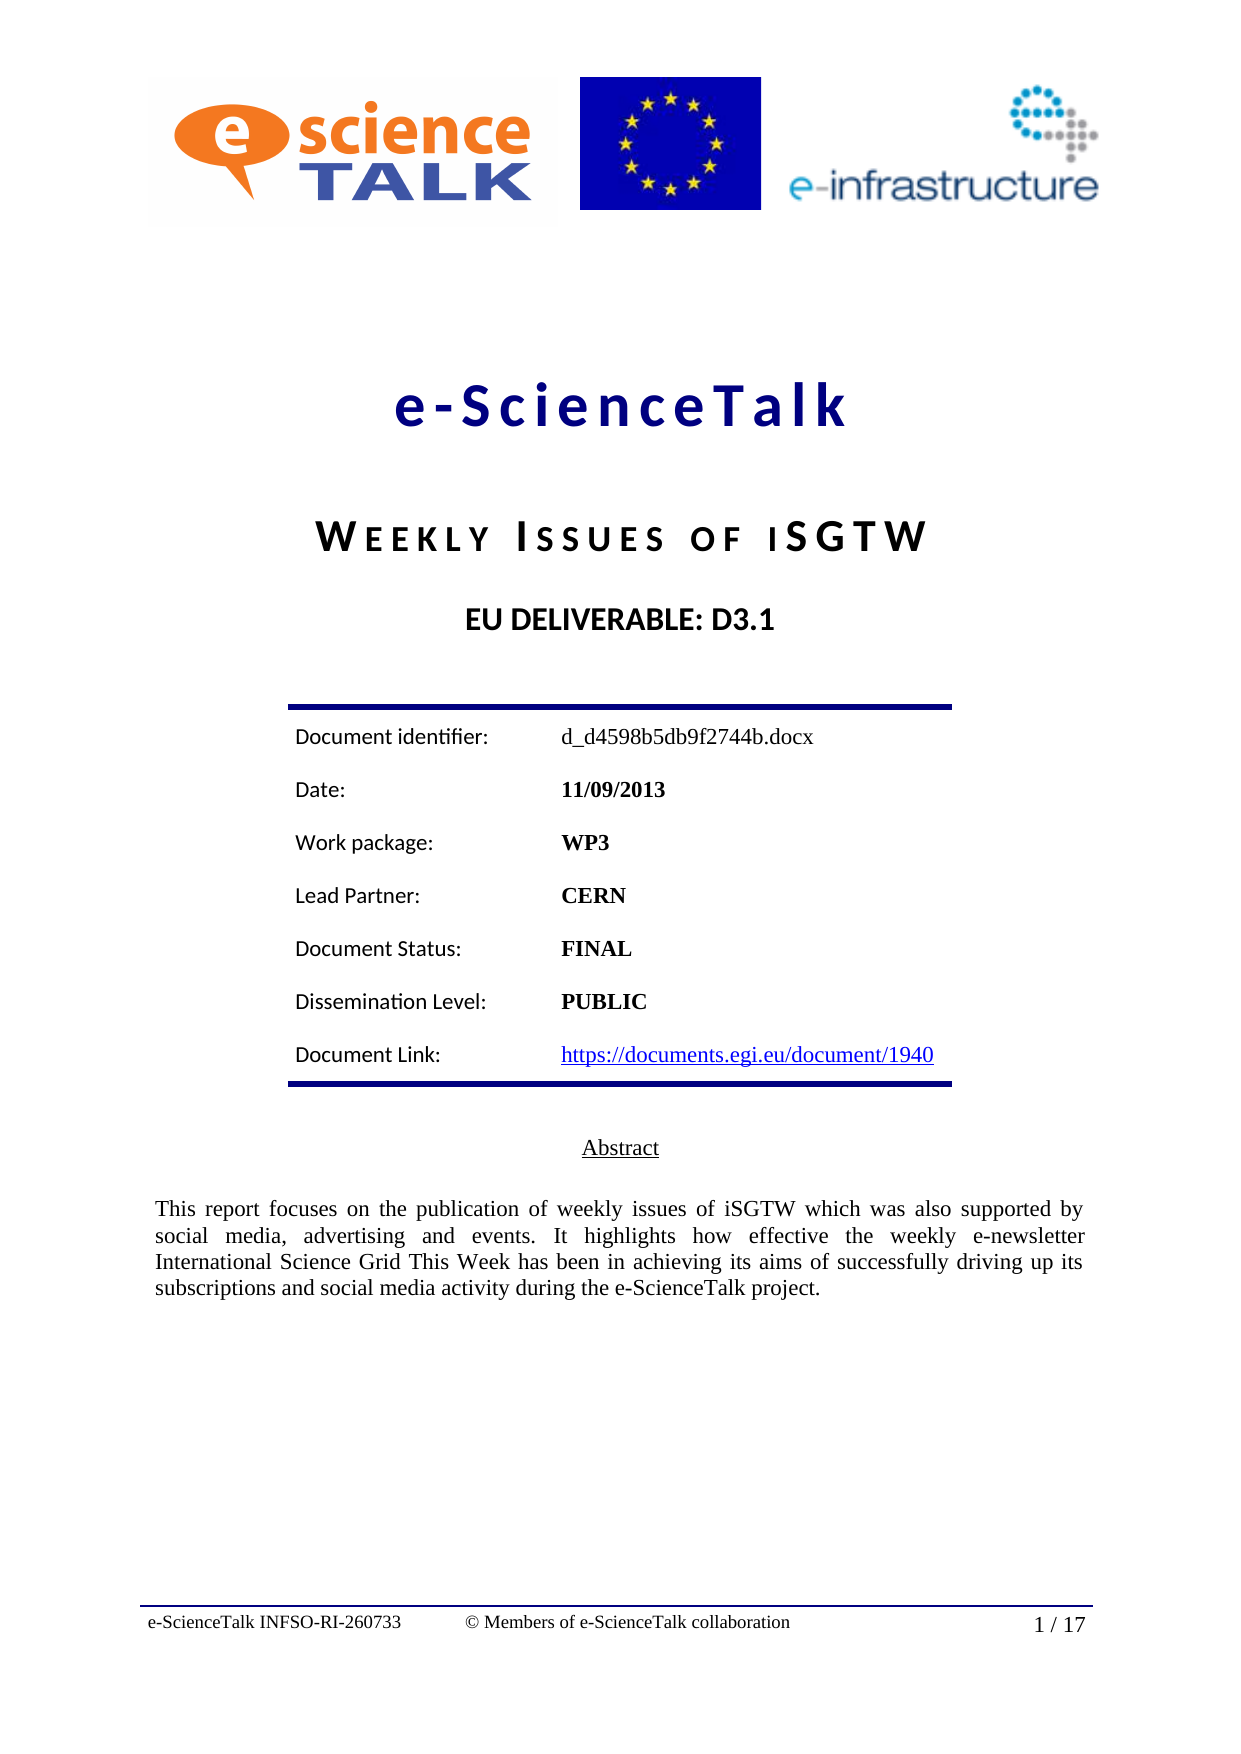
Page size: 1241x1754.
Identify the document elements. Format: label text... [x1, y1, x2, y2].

table_cell CERN [554, 869, 952, 922]
table_cell FINAL [554, 922, 952, 975]
table_header Document identifier: [288, 710, 554, 763]
table_cell Dissemination Level: [288, 975, 554, 1028]
table_cell 11/09/2013 [554, 763, 952, 816]
table_header D3 1 iSGTW Weekly Publication_final [554, 710, 952, 763]
table_cell Document Link: [288, 1028, 554, 1081]
text EU DELIVERABLE: D3.1 [148, 597, 1092, 638]
text e-ScienceTalk [148, 365, 1092, 442]
table_cell WP3 [554, 816, 952, 869]
picture [580, 77, 762, 210]
table_header Abstract This report focuses on the publication of weekly issues of iSGTW which was also supported by social media, advertising and events. It highlights how effective the weekly e-newsletter International Science Grid This Week has been in achieving its aims of successfully driving up its subscriptions and social media activity during the e-ScienceTalk project. [148, 1122, 1093, 1392]
table_cell https://documents.egi.eu/document/1940 [554, 1028, 952, 1081]
table_cell Document Status: [288, 922, 554, 975]
picture [782, 77, 1107, 210]
title Weekly Issues of iSGTW [148, 507, 1092, 563]
table_cell Date: [288, 763, 554, 816]
table_cell Work package: [288, 816, 554, 869]
table_cell PUBLIC [554, 975, 952, 1028]
table_cell Lead Partner: [288, 869, 554, 922]
picture [147, 77, 559, 227]
